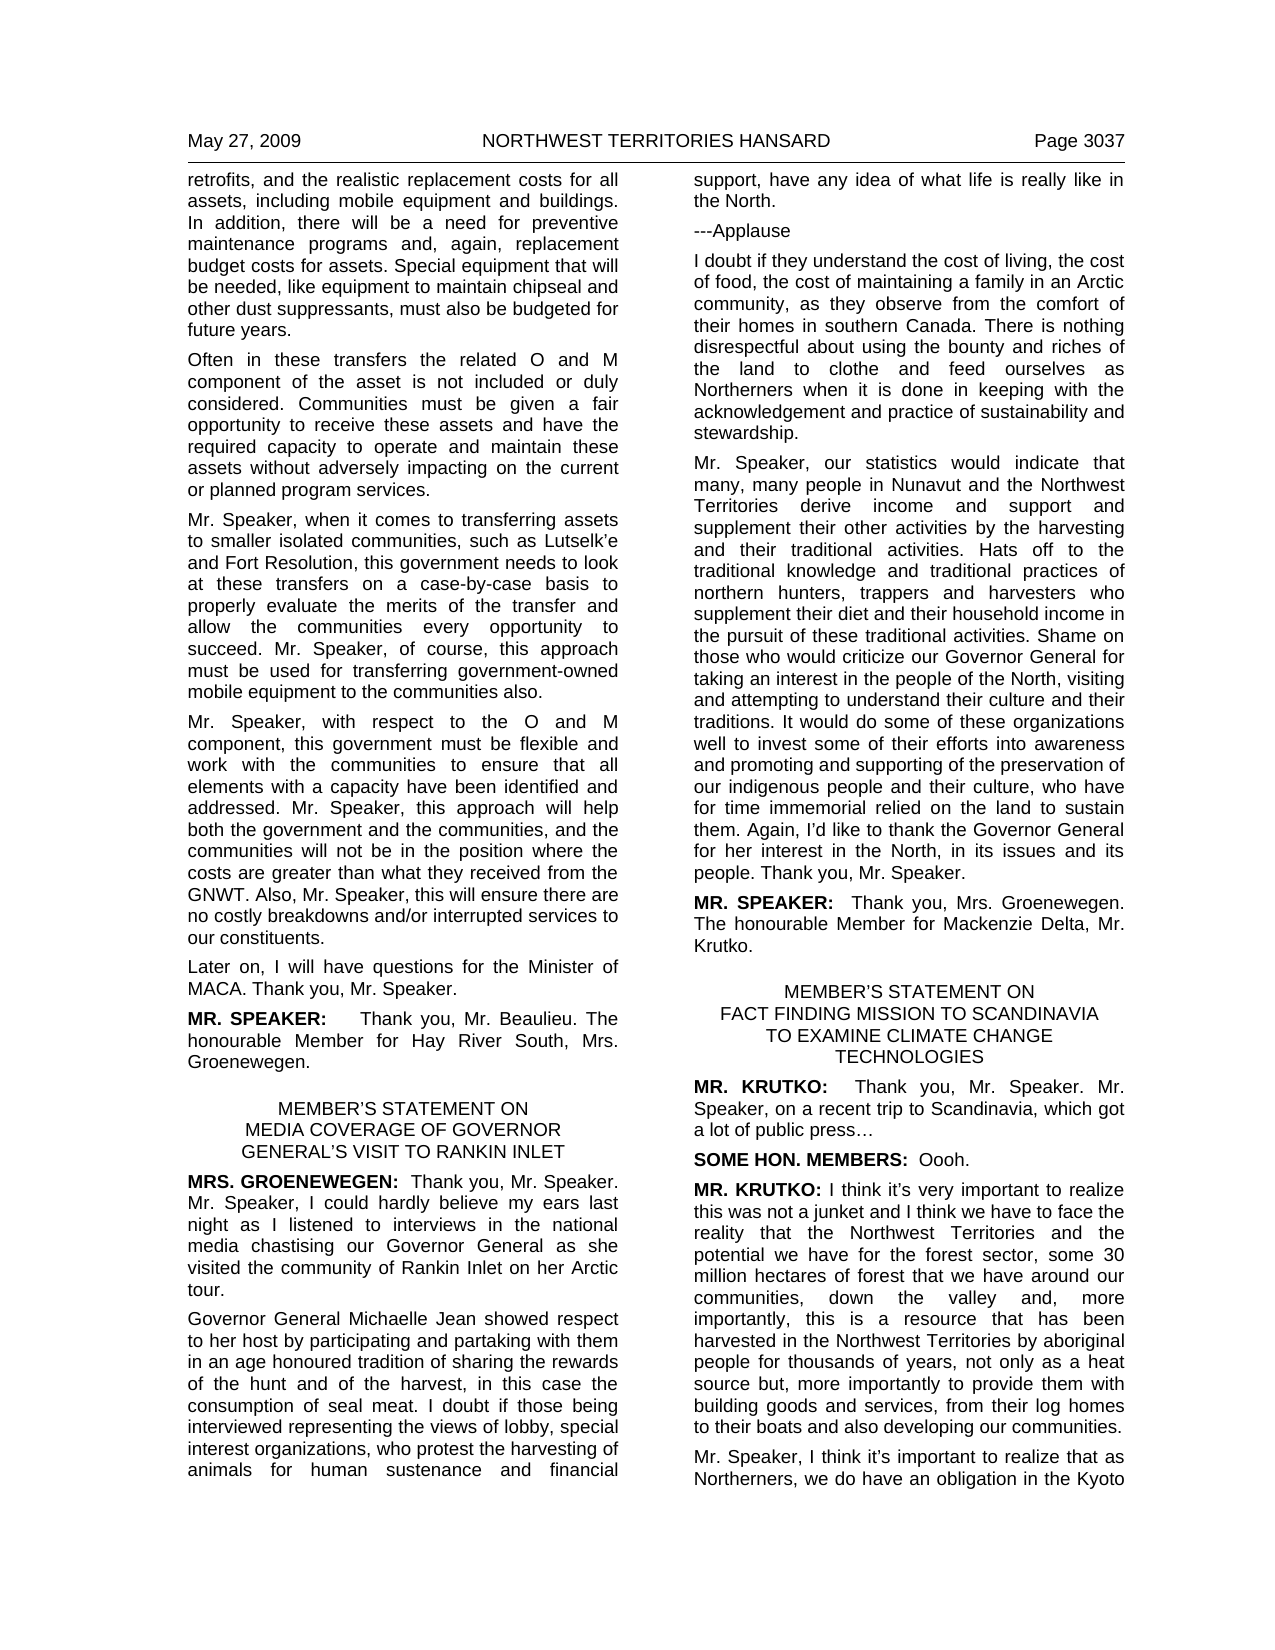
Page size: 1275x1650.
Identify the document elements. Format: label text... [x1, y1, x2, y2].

list ---Applause [694, 220, 1125, 241]
list Mr. Speaker, our statistics would indicate that many, many people in Nunavut and the Northwest Territories derive income and support and supplement their other activities by the harvesting and their traditional activities. Hats off to the traditional knowledge and traditional practices of northern hunters, trappers and harvesters who supplement their diet and their household income in the pursuit of these traditional activities. Shame on those who would criticize our Governor General for taking an interest in the people of the North, visiting and attempting to understand their culture and their traditions. It would do some of these organizations well to invest some of their efforts into awareness and promoting and supporting of the preservation of our indigenous people and their culture, who have for time immemorial relied on the land to sustain them. Again, I’d like to thank the Governor General for her interest in the North, in its issues and its people. Thank you, Mr. Speaker. [694, 452, 1125, 883]
list MR. KRUTKO: I think it’s very important to realize this was not a junket and I think we have to face the reality that the Northwest Territories and the potential we have for the forest sector, some 30 million hectares of forest that we have around our communities, down the valley and, more importantly, this is a resource that has been harvested in the Northwest Territories by aboriginal people for thousands of years, not only as a heat source but, more importantly to provide them with building goods and services, from their log homes to their boats and also developing our communities. [694, 1179, 1125, 1438]
subtitle MEMBER’S STATEMENT ON MEDIA COVERAGE OF GOVERNOR GENERAl’S VISIT TO RANKIN INLET [187, 1097, 619, 1162]
text Later on, I will have questions for the Minister of MACA. Thank you, Mr. Speaker. [187, 956, 619, 999]
list MRS. GROENEWEGEN: Thank you, Mr. Speaker. Mr. Speaker, I could hardly believe my ears last night as I listened to interviews in the national media chastising our Governor General as she visited the community of Rankin Inlet on her Arctic tour. [187, 1171, 619, 1300]
text Mr. Speaker, when it comes to transferring assets to smaller isolated communities, such as Lutselk’e and Fort Resolution, this government needs to look at these transfers on a case-by-case basis to properly evaluate the merits of the transfer and allow the communities every opportunity to succeed. Mr. Speaker, of course, this approach must be used for transferring government-owned mobile equipment to the communities also. [187, 508, 619, 702]
list MR. KRUTKO: Thank you, Mr. Speaker. Mr. Speaker, on a recent trip to Scandinavia, which got a lot of public press… [694, 1076, 1125, 1141]
text Often in these transfers the related O and M component of the asset is not included or duly considered. Communities must be given a fair opportunity to receive these assets and have the required capacity to operate and maintain these assets without adversely impacting on the current or planned program services. [187, 349, 619, 500]
list Governor General Michaelle Jean showed respect to her host by participating and partaking with them in an age honoured tradition of sharing the rewards of the hunt and of the harvest, in this case the consumption of seal meat. I doubt if those being interviewed representing the views of lobby, special interest organizations, who protest the harvesting of animals for human sustenance and financial support, have any idea of what life is really like in the North. [187, 1308, 619, 1481]
text MR. SPEAKER: Thank you, Mr. Beaulieu. The honourable Member for Hay River South, Mrs. Groenewegen. [187, 1008, 619, 1072]
subtitle MEMBER’S STATEMENT ON FACT FINDING MISSION TO SCANDINAVIA TO EXAMINE CLIMATE CHANGE TECHNOLOGIES [694, 981, 1125, 1068]
list I doubt if they understand the cost of living, the cost of food, the cost of maintaining a family in an Arctic community, as they observe from the comfort of their homes in southern Canada. There is nothing disrespectful about using the bounty and riches of the land to clothe and feed ourselves as Northerners when it is done in keeping with the acknowledgement and practice of sustainability and stewardship. [694, 250, 1125, 444]
list MR. SPEAKER: Thank you, Mrs. Groenewegen. The honourable Member for Mackenzie Delta, Mr. Krutko. [694, 892, 1125, 956]
list SOME HON. MEMBERS: Oooh. [694, 1149, 1125, 1171]
text Mr. Speaker, with respect to the O and M component, this government must be flexible and work with the communities to ensure that all elements with a capacity have been identified and addressed. Mr. Speaker, this approach will help both the government and the communities, and the communities will not be in the position where the costs are greater than what they received from the GNWT. Also, Mr. Speaker, this will ensure there are no costly breakdowns and/or interrupted services to our constituents. [187, 711, 619, 948]
